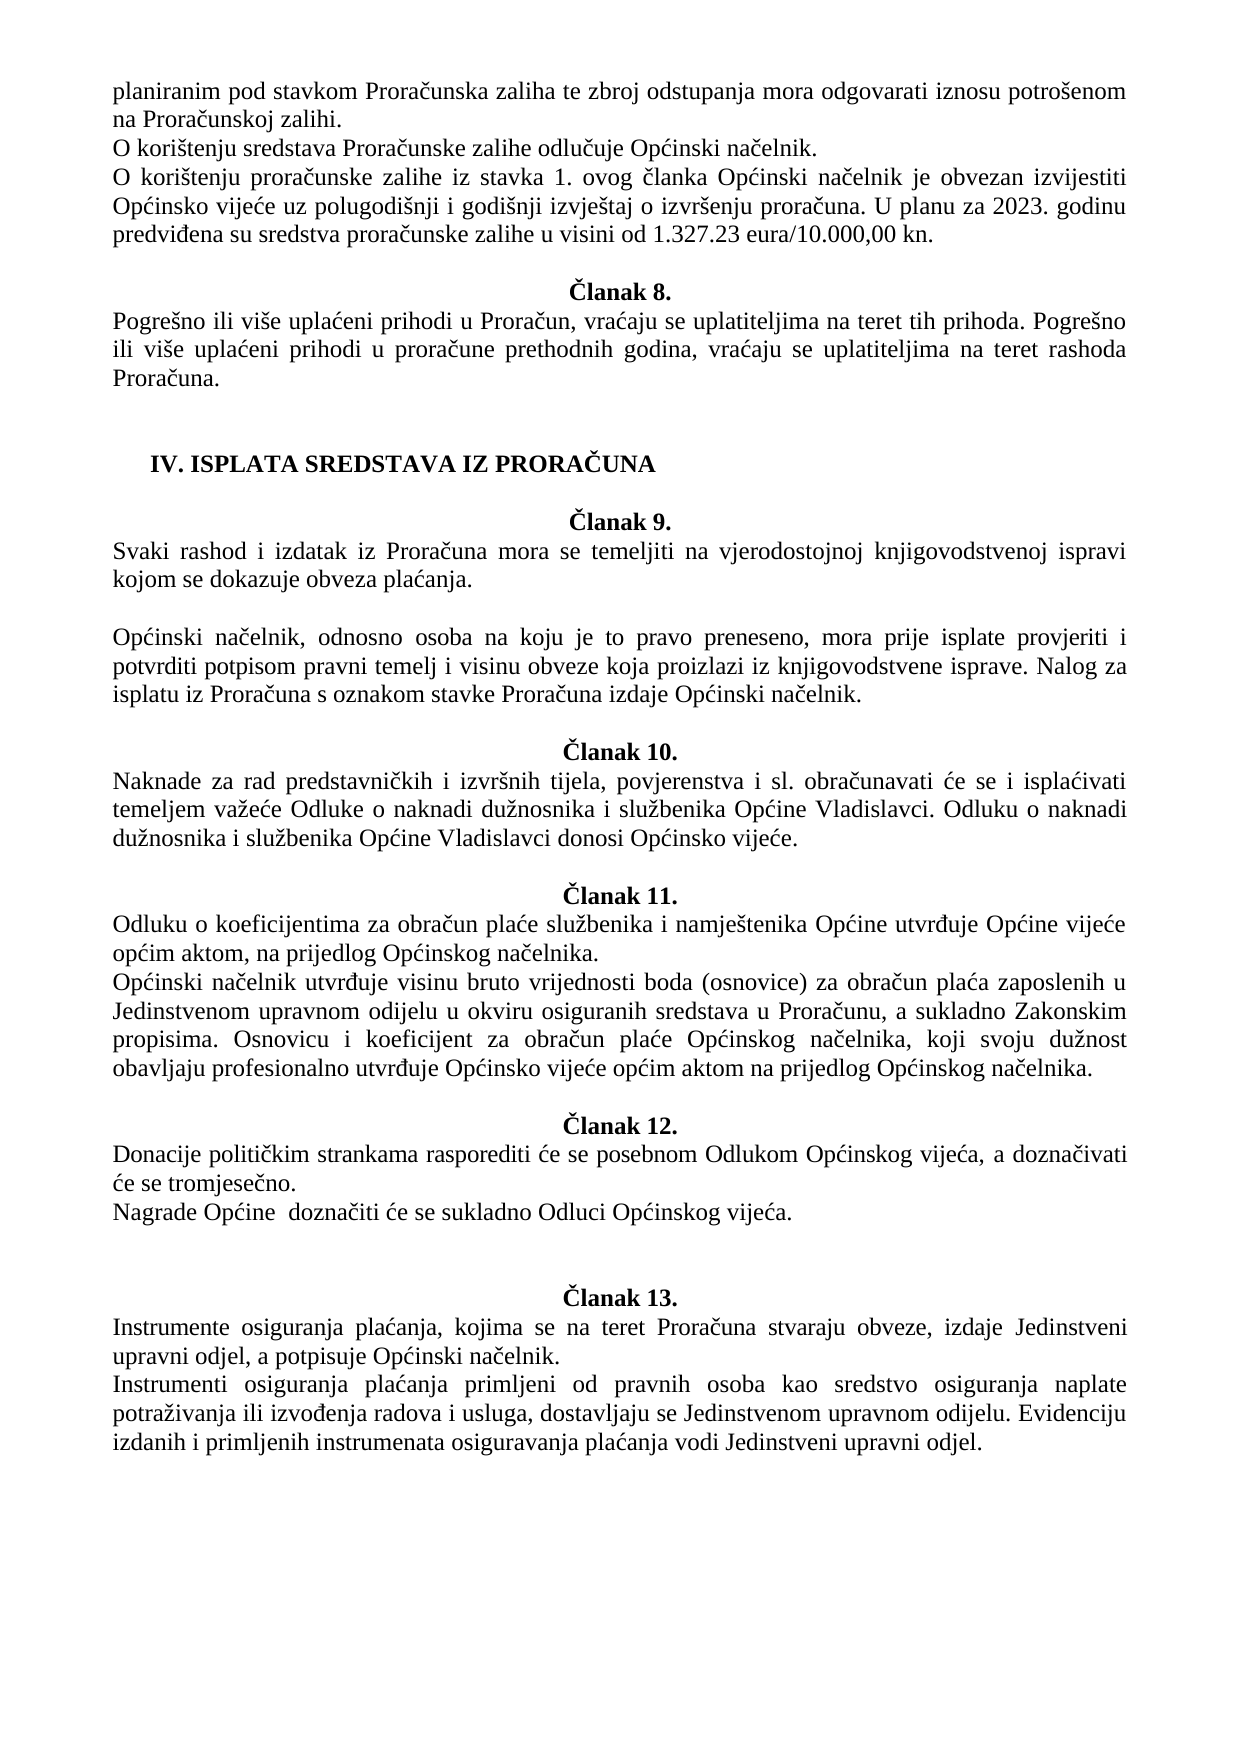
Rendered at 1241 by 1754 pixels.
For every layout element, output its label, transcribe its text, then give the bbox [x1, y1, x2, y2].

text Članak 11. [112, 881, 1128, 909]
text Članak 13. [112, 1283, 1128, 1312]
text Donacije političkim strankama rasporediti će se posebnom Odlukom Općinskog vijeća, a doznačivati će se tromjesečno. [112, 1139, 1128, 1197]
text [112, 76, 1128, 133]
text Instrumenti osiguranja plaćanja primljeni od pravnih osoba kao sredstvo osiguranja naplate potraživanja ili izvođenja radova i usluga, dostavljaju se Jedinstvenom upravnom odijelu. Evidenciju izdanih i primljenih instrumenata osiguravanja plaćanja vodi Jedinstveni upravni odjel. [112, 1369, 1128, 1456]
text O korištenju sredstava Proračunske zalihe odlučuje Općinski načelnik. [112, 133, 1128, 162]
text Članak 10. [112, 737, 1128, 766]
text O korištenju proračunske zalihe iz stavka 1. ovog članka Općinski načelnik je obvezan izvijestiti Općinsko vijeće uz polugodišnji i godišnji izvještaj o izvršenju proračuna. U planu za 2023. godinu predviđena su sredstva proračunske zalihe u visini od 1.327.23 eura/10.000,00 kn. [112, 162, 1128, 248]
text Naknade za rad predstavničkih i izvršnih tijela, povjerenstva i sl. obračunavati će se i isplaćivati temeljem važeće Odluke o naknadi dužnosnika i službenika Općine Vladislavci. Odluku o naknadi dužnosnika i službenika Općine Vladislavci donosi Općinsko vijeće. [112, 766, 1128, 852]
text Pogrešno ili više uplaćeni prihodi u Proračun, vraćaju se uplatiteljima na teret tih prihoda. Pogrešno ili više uplaćeni prihodi u proračune prethodnih godina, vraćaju se uplatiteljima na teret rashoda Proračuna. [112, 306, 1128, 392]
text Nagrade Općine doznačiti će se sukladno Odluci Općinskog vijeća. [112, 1197, 1128, 1226]
text IV. ISPLATA SREDSTAVA IZ PRORAČUNA [150, 449, 1128, 478]
text Općinski načelnik, odnosno osoba na koju je to pravo preneseno, mora prije isplate provjeriti i potvrditi potpisom pravni temelj i visinu obveze koja proizlazi iz knjigovodstvene isprave. Nalog za isplatu iz Proračuna s oznakom stavke Proračuna izdaje Općinski načelnik. [112, 622, 1128, 708]
text Svaki rashod i izdatak iz Proračuna mora se temeljiti na vjerodostojnoj knjigovodstvenoj ispravi kojom se dokazuje obveza plaćanja. [112, 536, 1128, 593]
text Instrumente osiguranja plaćanja, kojima se na teret Proračuna stvaraju obveze, izdaje Jedinstveni upravni odjel, a potpisuje Općinski načelnik. [112, 1312, 1128, 1369]
text Općinski načelnik utvrđuje visinu bruto vrijednosti boda (osnovice) za obračun plaća zaposlenih u Jedinstvenom upravnom odijelu u okviru osiguranih sredstava u Proračunu, a sukladno Zakonskim propisima. Osnovicu i koeficijent za obračun plaće Općinskog načelnika, koji svoju dužnost obavljaju profesionalno utvrđuje Općinsko vijeće općim aktom na prijedlog Općinskog načelnika. [112, 967, 1128, 1082]
text Članak 9. [112, 507, 1128, 536]
text Članak 12. [112, 1111, 1128, 1139]
text Članak 8. [112, 277, 1128, 306]
text Odluku o koeficijentima za obračun plaće službenika i namještenika Općine utvrđuje Općine vijeće općim aktom, na prijedlog Općinskog načelnika. [112, 909, 1128, 967]
